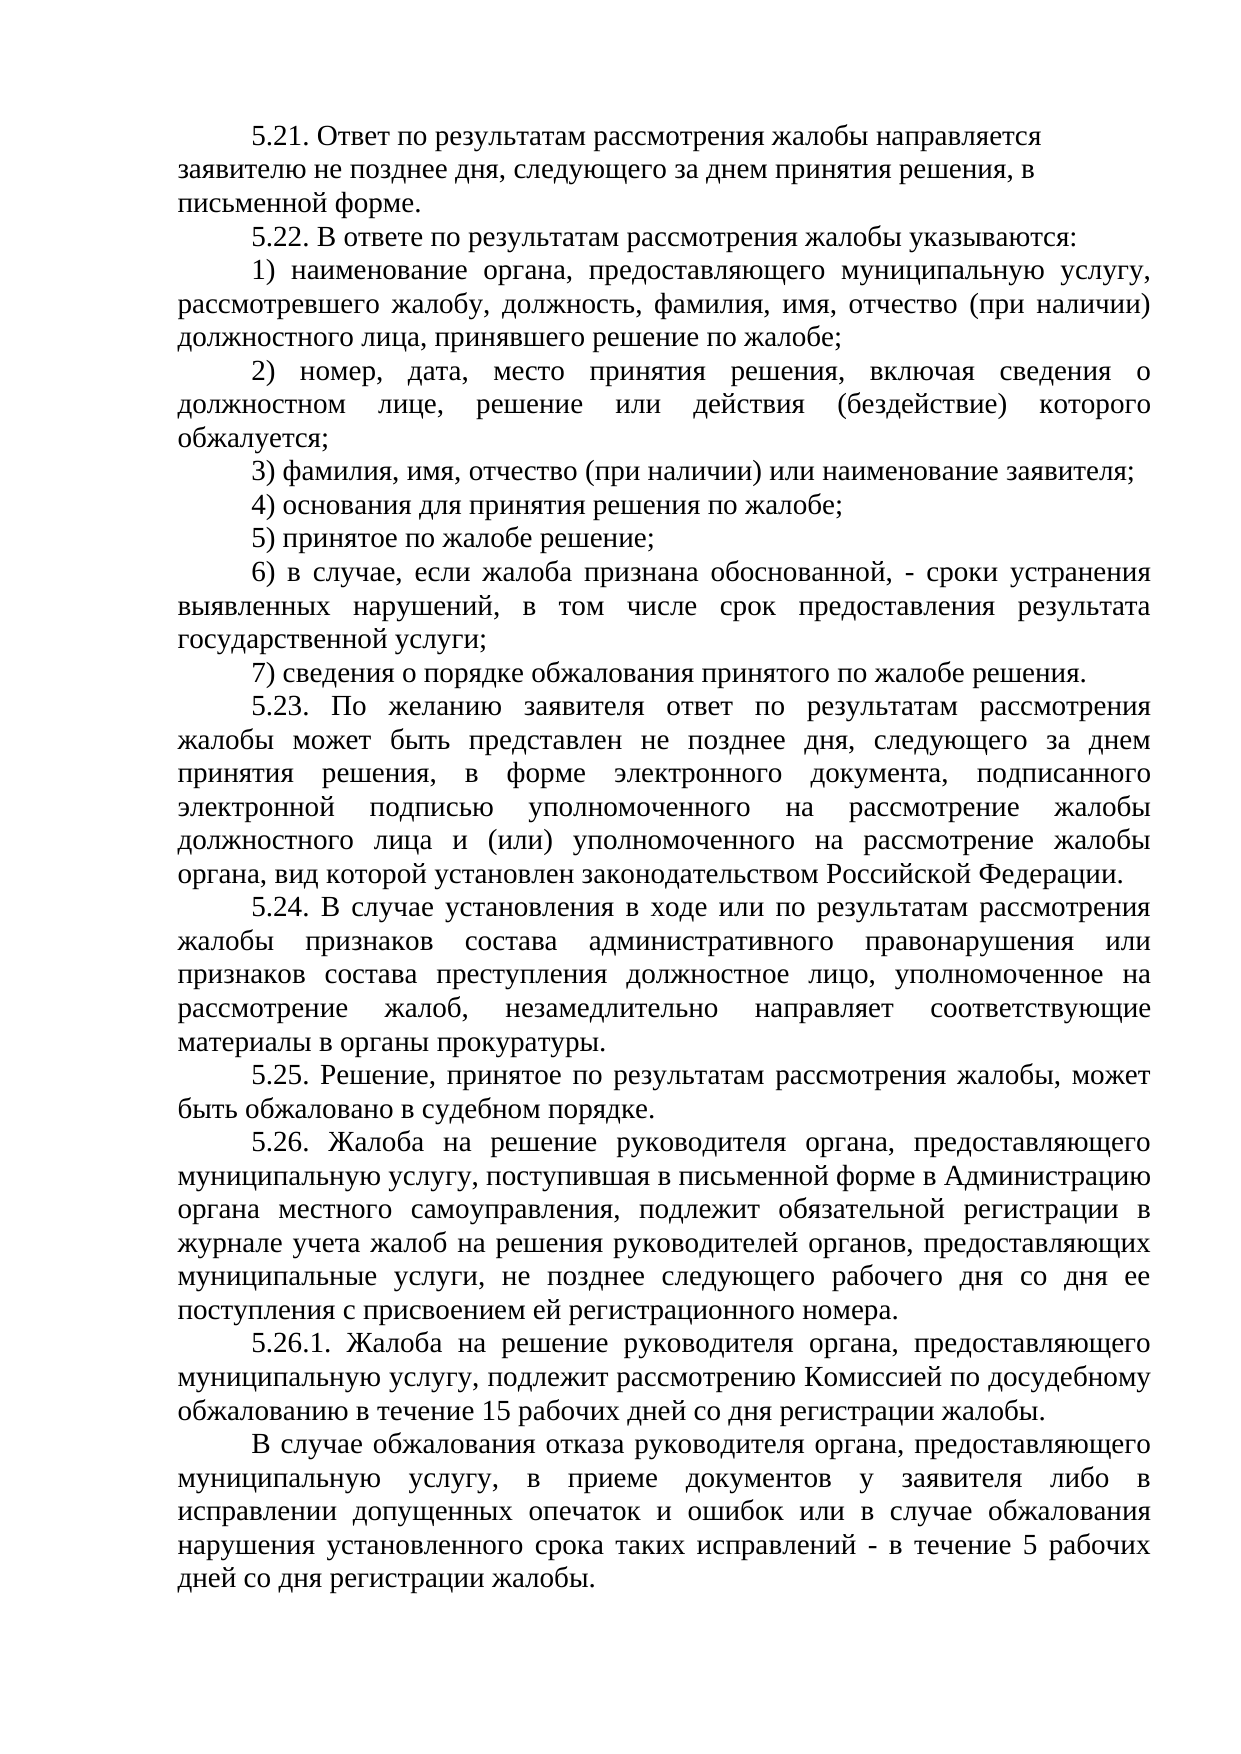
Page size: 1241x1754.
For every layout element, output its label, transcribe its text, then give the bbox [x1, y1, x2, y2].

text 5.26.1. Жалоба на решение руководителя органа, предоставляющего муниципальную услугу, подлежит рассмотрению Комиссией по досудебному обжалованию в течение 15 рабочих дней со дня регистрации жалобы. [177, 1326, 1152, 1426]
text 5.21. Ответ по результатам рассмотрения жалобы направляется заявителю не позднее дня, следующего за днем принятия решения, в письменной форме. [177, 118, 1152, 219]
text 5) принятое по жалобе решение; [177, 521, 1152, 554]
text 5.24. В случае установления в ходе или по результатам рассмотрения жалобы признаков состава административного правонарушения или признаков состава преступления должностное лицо, уполномоченное на рассмотрение жалоб, незамедлительно направляет соответствующие материалы в органы прокуратуры. [177, 889, 1152, 1057]
text 5.23. По желанию заявителя ответ по результатам рассмотрения жалобы может быть представлен не позднее дня, следующего за днем принятия решения, в форме электронного документа, подписанного электронной подписью уполномоченного на рассмотрение жалобы должностного лица и (или) уполномоченного на рассмотрение жалобы органа, вид которой установлен законодательством Российской Федерации. [177, 688, 1152, 889]
text 3) фамилия, имя, отчество (при наличии) или наименование заявителя; [177, 453, 1152, 487]
text В случае обжалования отказа руководителя органа, предоставляющего муниципальную услугу, в приеме документов у заявителя либо в исправлении допущенных опечаток и ошибок или в случае обжалования нарушения установленного срока таких исправлений - в течение 5 рабочих дней со дня регистрации жалобы. [177, 1426, 1152, 1594]
text 4) основания для принятия решения по жалобе; [177, 487, 1152, 521]
text 6) в случае, если жалоба признана обоснованной, - сроки устранения выявленных нарушений, в том числе срок предоставления результата государственной услуги; [177, 554, 1152, 655]
text 1) наименование органа, предоставляющего муниципальную услугу, рассмотревшего жалобу, должность, фамилия, имя, отчество (при наличии) должностного лица, принявшего решение по жалобе; [177, 252, 1152, 353]
text 5.25. Решение, принятое по результатам рассмотрения жалобы, может быть обжаловано в судебном порядке. [177, 1057, 1152, 1124]
text 2) номер, дата, место принятия решения, включая сведения о должностном лице, решение или действия (бездействие) которого обжалуется; [177, 353, 1152, 453]
text 5.26. Жалоба на решение руководителя органа, предоставляющего муниципальную услугу, поступившая в письменной форме в Администрацию органа местного самоуправления, подлежит обязательной регистрации в журнале учета жалоб на решения руководителей органов, предоставляющих муниципальные услуги, не позднее следующего рабочего дня со дня ее поступления с присвоением ей регистрационного номера. [177, 1124, 1152, 1326]
text 7) сведения о порядке обжалования принятого по жалобе решения. [177, 655, 1152, 688]
text 5.22. В ответе по результатам рассмотрения жалобы указываются: [177, 219, 1152, 252]
